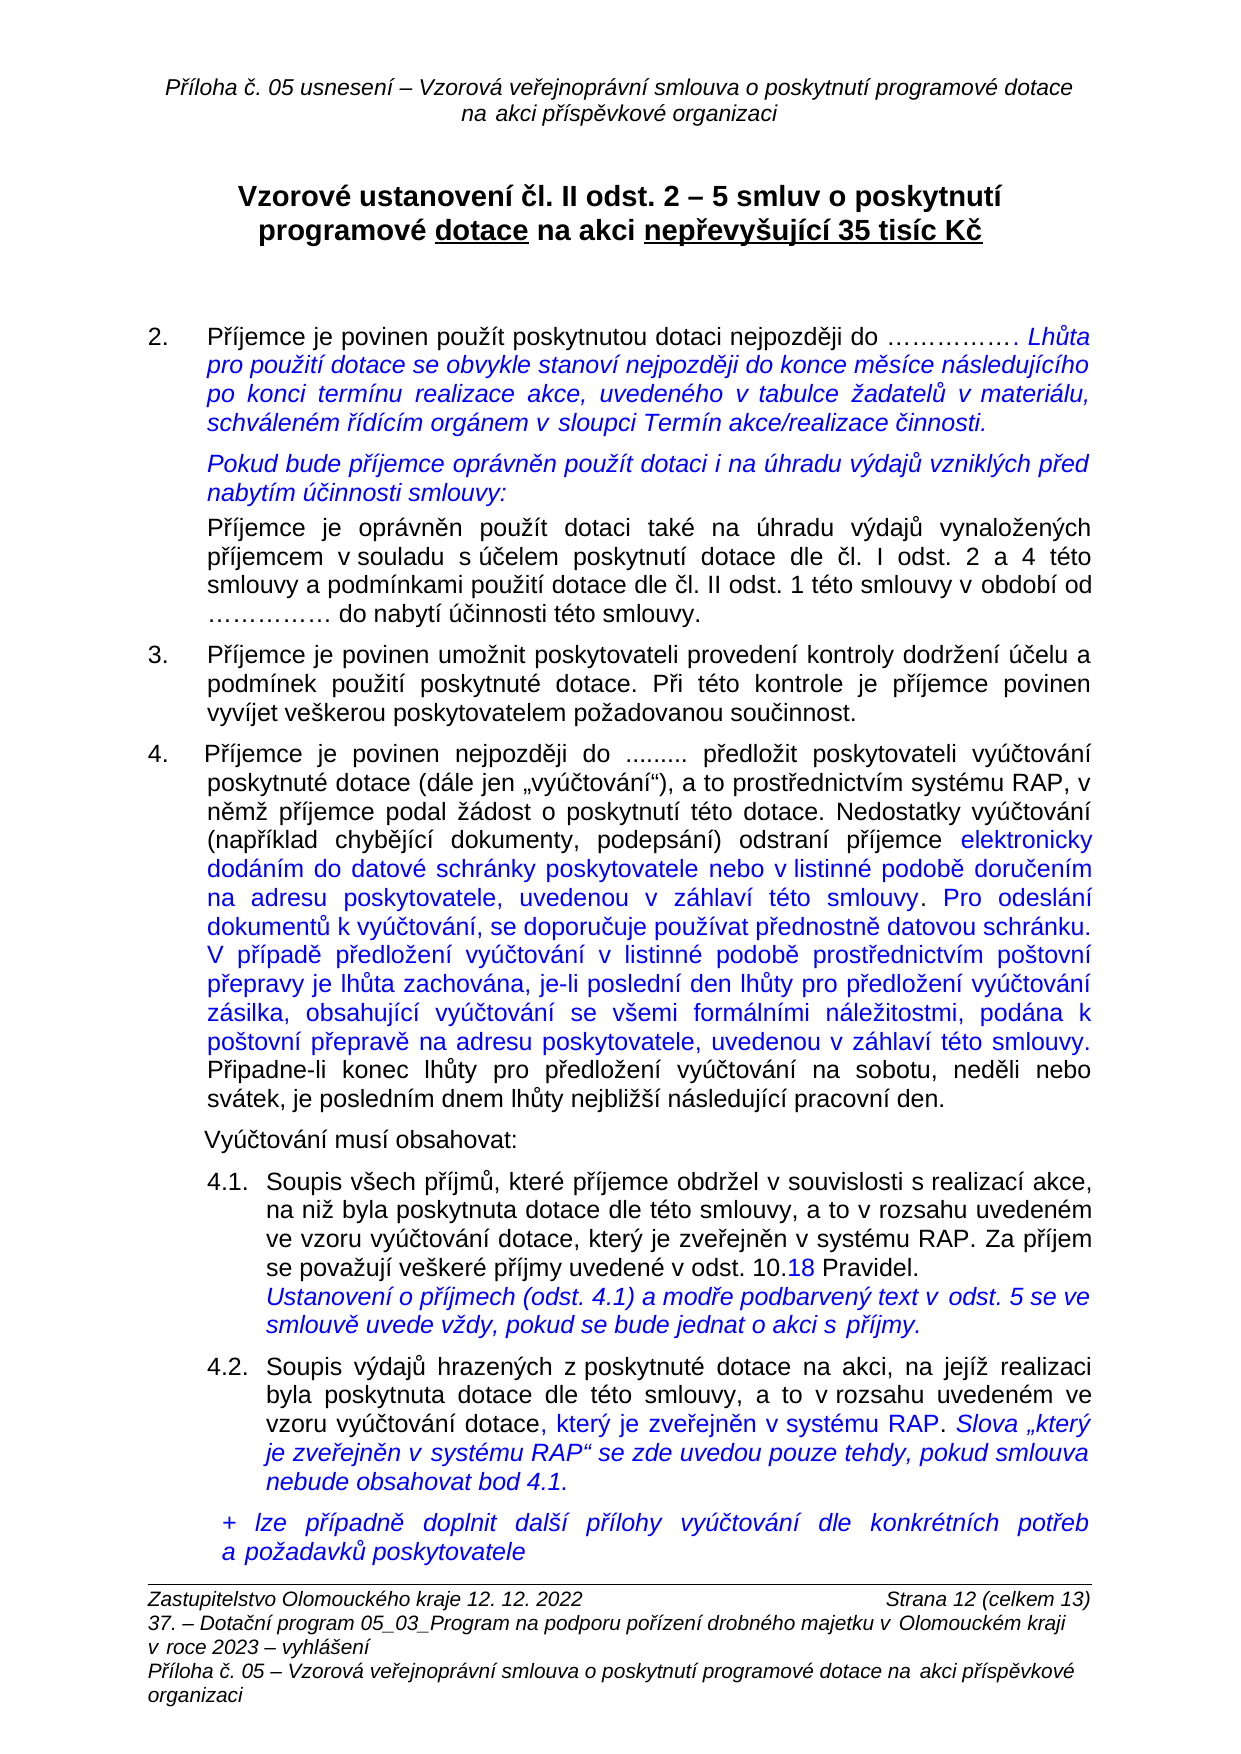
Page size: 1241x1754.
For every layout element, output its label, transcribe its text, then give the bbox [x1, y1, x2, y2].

text Vzorové ustanovení čl. II odst. 2 – 5 smluv o poskytnutí programové dotace na akci nepřevyšující 35 tisíc Kč [148, 179, 1092, 247]
list Soupis všech příjmů, které příjemce obdržel v souvislosti s realizací akce, na niž byla poskytnuta dotace dle této smlouvy, a to v rozsahu uvedeném ve vzoru vyúčtování dotace, který je zveřejněn v systému RAP. Za příjem se považují veškeré příjmy uvedené v odst. 10.18 Pravidel. [207, 1167, 1092, 1282]
text Ustanovení o příjmech (odst. 4.1) a modře podbarvený text v odst. 5 se ve smlouvě uvede vždy, pokud se bude jednat o akci s příjmy. [266, 1282, 1092, 1339]
text Vyúčtování musí obsahovat: [204, 1125, 1092, 1154]
text Pokud bude příjemce oprávněn použít dotaci i na úhradu výdajů vzniklých před nabytím účinnosti smlouvy: [207, 449, 1092, 507]
list Příjemce je povinen použít poskytnutou dotaci nejpozději do ……………. Lhůta pro použití dotace se obvykle stanoví nejpozději do konce měsíce následujícího po konci termínu realizace akce, uvedeného v tabulce žadatelů v materiálu, schváleném řídícím orgánem v sloupci Termín akce/realizace činnosti. [148, 322, 1092, 437]
list Příjemce je povinen nejpozději do ......... předložit poskytovateli vyúčtování poskytnuté dotace (dále jen „vyúčtování“), a to prostřednictvím systému RAP, v němž příjemce podal žádost o poskytnutí této dotace. Nedostatky vyúčtování (například chybějící dokumenty, podepsání) odstraní příjemce elektronicky dodáním do datové schránky poskytovatele nebo v listinné podobě doručením na adresu poskytovatele, uvedenou v záhlaví této smlouvy. Pro odeslání dokumentů k vyúčtování, se doporučuje používat přednostně datovou schránku. V případě předložení vyúčtování v listinné podobě prostřednictvím poštovní přepravy je lhůta zachována, je-li poslední den lhůty pro předložení vyúčtování zásilka, obsahující vyúčtování se všemi formálními náležitostmi, podána k poštovní přepravě na adresu poskytovatele, uvedenou v záhlaví této smlouvy. Připadne-li konec lhůty pro předložení vyúčtování na sobotu, neděli nebo svátek, je posledním dnem lhůty nejbližší následující pracovní den. [148, 739, 1092, 1113]
text + lze případně doplnit další přílohy vyúčtování dle konkrétních potřeb a požadavků poskytovatele [222, 1508, 1092, 1565]
list Soupis výdajů hrazených z poskytnuté dotace na akci, na jejíž realizaci byla poskytnuta dotace dle této smlouvy, a to v rozsahu uvedeném ve vzoru vyúčtování dotace, který je zveřejněn v systému RAP. Slova „který je zveřejněn v systému RAP“ se zde uvedou pouze tehdy, pokud smlouva nebude obsahovat bod 4.1. [207, 1352, 1092, 1495]
text Příjemce je oprávněn použít dotaci také na úhradu výdajů vynaložených příjemcem v souladu s účelem poskytnutí dotace dle čl. I odst. 2 a 4 této smlouvy a podmínkami použití dotace dle čl. II odst. 1 této smlouvy v období od …………… do nabytí účinnosti této smlouvy. [207, 513, 1092, 628]
list Příjemce je povinen umožnit poskytovateli provedení kontroly dodržení účelu a podmínek použití poskytnuté dotace. Při této kontrole je příjemce povinen vyvíjet veškerou poskytovatelem požadovanou součinnost. [148, 640, 1092, 727]
